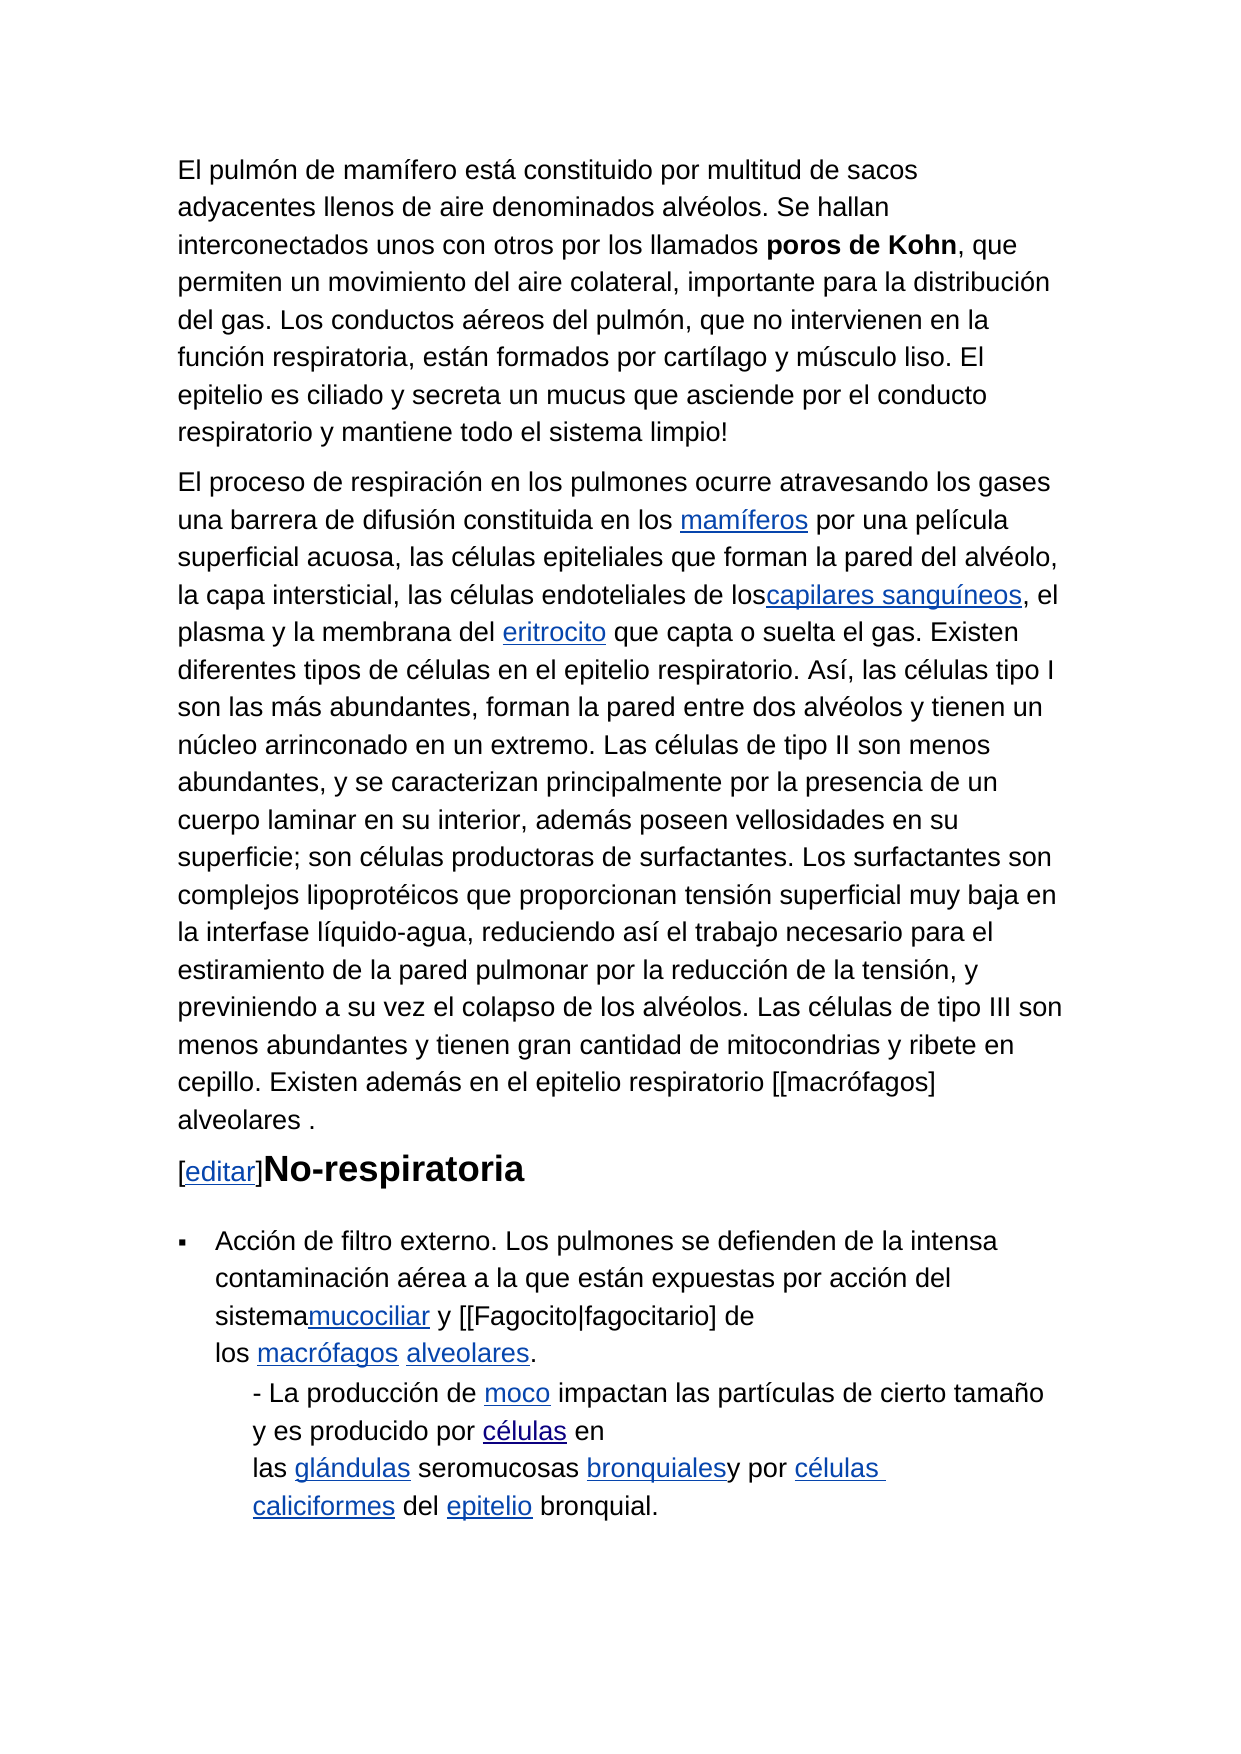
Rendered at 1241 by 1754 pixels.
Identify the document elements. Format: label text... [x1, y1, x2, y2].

text El proceso de respiración en los pulmones ocurre atravesando los gases una barrera de difusión constituida en los mamíferos por una película superficial acuosa, las células epiteliales que forman la pared del alvéolo, la capa intersticial, las células endoteliales de loscapilares sanguíneos, el plasma y la membrana del eritrocito que capta o suelta el gas. Existen diferentes tipos de células en el epitelio respiratorio. Así, las células tipo I son las más abundantes, forman la pared entre dos alvéolos y tienen un núcleo arrinconado en un extremo. Las células de tipo II son menos abundantes, y se caracterizan principalmente por la presencia de un cuerpo laminar en su interior, además poseen vellosidades en su superficie; son células productoras de surfactantes. Los surfactantes son complejos lipoprotéicos que proporcionan tensión superficial muy baja en la interfase líquido-agua, reduciendo así el trabajo necesario para el estiramiento de la pared pulmonar por la reducción de la tensión, y previniendo a su vez el colapso de los alvéolos. Las células de tipo III son menos abundantes y tienen gran cantidad de mitocondrias y ribete en cepillo. Existen además en el epitelio respiratorio [[macrófagos] alveolares . [177, 460, 1063, 1135]
text [editar]No-respiratoria [177, 1148, 1063, 1189]
text El pulmón de mamífero está constituido por multitud de sacos adyacentes llenos de aire denominados alvéolos. Se hallan interconectados unos con otros por los llamados poros de Kohn, que permiten un movimiento del aire colateral, importante para la distribución del gas. Los conductos aéreos del pulmón, que no intervienen en la función respiratoria, están formados por cartílago y músculo liso. El epitelio es ciliado y secreta un mucus que asciende por el conducto respiratorio y mantiene todo el sistema limpio! [177, 148, 1063, 448]
text - La producción de moco impactan las partículas de cierto tamaño y es producido por células en las glándulas seromucosas bronquialesy por células caliciformes del epitelio bronquial. [252, 1371, 1063, 1521]
list Acción de filtro externo. Los pulmones se defienden de la intensa contaminación aérea a la que están expuestas por acción del sistemamucociliar y [[Fagocito|fagocitario] de los macrófagos alveolares. [177, 1219, 1063, 1369]
